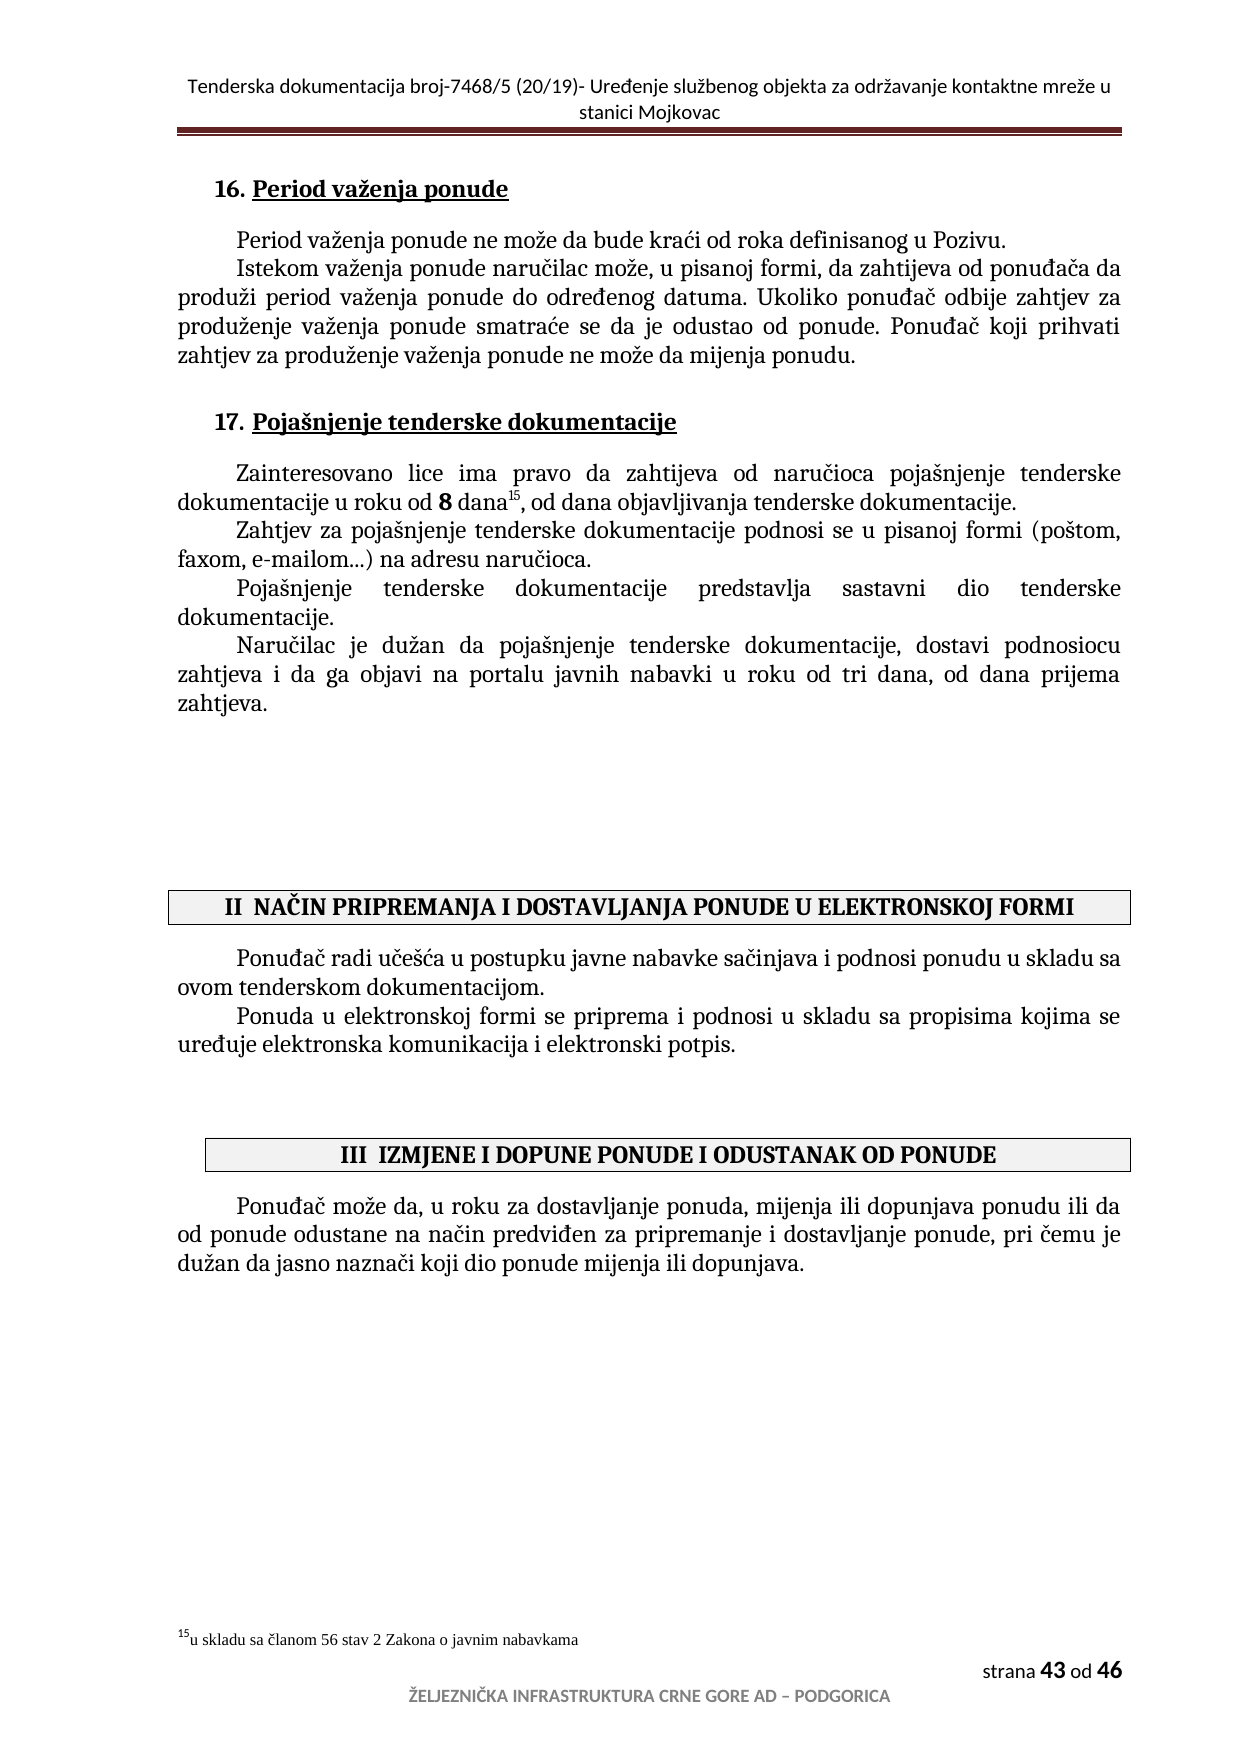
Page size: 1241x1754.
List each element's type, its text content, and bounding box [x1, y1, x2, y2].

text III IZMJENE I DOPUNE PONUDE I ODUSTANAK OD PONUDE [206, 1139, 1130, 1171]
list II NAČIN PRIPREMANJA I DOSTAVLJANJA PONUDE U ELEKTRONSKOJ FORMI [169, 891, 1130, 924]
text Istekom važenja ponude naručilac može, u pisanoj formi, da zahtijeva od ponuđača da produži period važenja ponude do određenog datuma. Ukoliko ponuđač odbije zahtjev za produženje važenja ponude smatraće se da je odustao od ponude. Ponuđač koji prihvati zahtjev za produženje važenja ponude ne može da mijenja ponudu. [177, 254, 1122, 369]
text Naručilac je dužan da pojašnjenje tenderske dokumentacije, dostavi podnosiocu zahtjeva i da ga objavi na portalu javnih nabavki u roku od tri dana, od dana prijema zahtjeva. [177, 631, 1122, 717]
text Period važenja ponude ne može da bude kraći od roka definisanog u Pozivu. [177, 226, 1122, 254]
text Zahtjev za pojašnjenje tenderske dokumentacije podnosi se u pisanoj formi (poštom, faxom, e-mailom...) na adresu naručioca. [177, 516, 1122, 574]
text Zainteresovano lice ima pravo da zahtijeva od naručioca pojašnjenje tenderske dokumentacije u roku od 8 dana, od dana objavljivanja tenderske dokumentacije. [177, 459, 1122, 516]
text Ponuda u elektronskoj formi se priprema i podnosi u skladu sa propisima kojima se uređuje elektronska komunikacija i elektronski potpis. [177, 1002, 1122, 1059]
text Ponuđač radi učešća u postupku javne nabavke sačinjava i podnosi ponudu u skladu sa ovom tenderskom dokumentacijom. [177, 944, 1122, 1002]
list Period važenja ponude [215, 175, 1122, 203]
list Pojašnjenje tenderske dokumentacije [215, 408, 1122, 437]
text Pojašnjenje tenderske dokumentacije predstavlja sastavni dio tenderske dokumentacije. [177, 574, 1122, 631]
text Ponuđač može da, u roku za dostavljanje ponuda, mijenja ili dopunjava ponudu ili da od ponude odustane na način predviđen za pripremanje i dostavljanje ponude, pri čemu je dužan da jasno naznači koji dio ponude mijenja ili dopunjava. [177, 1192, 1122, 1278]
